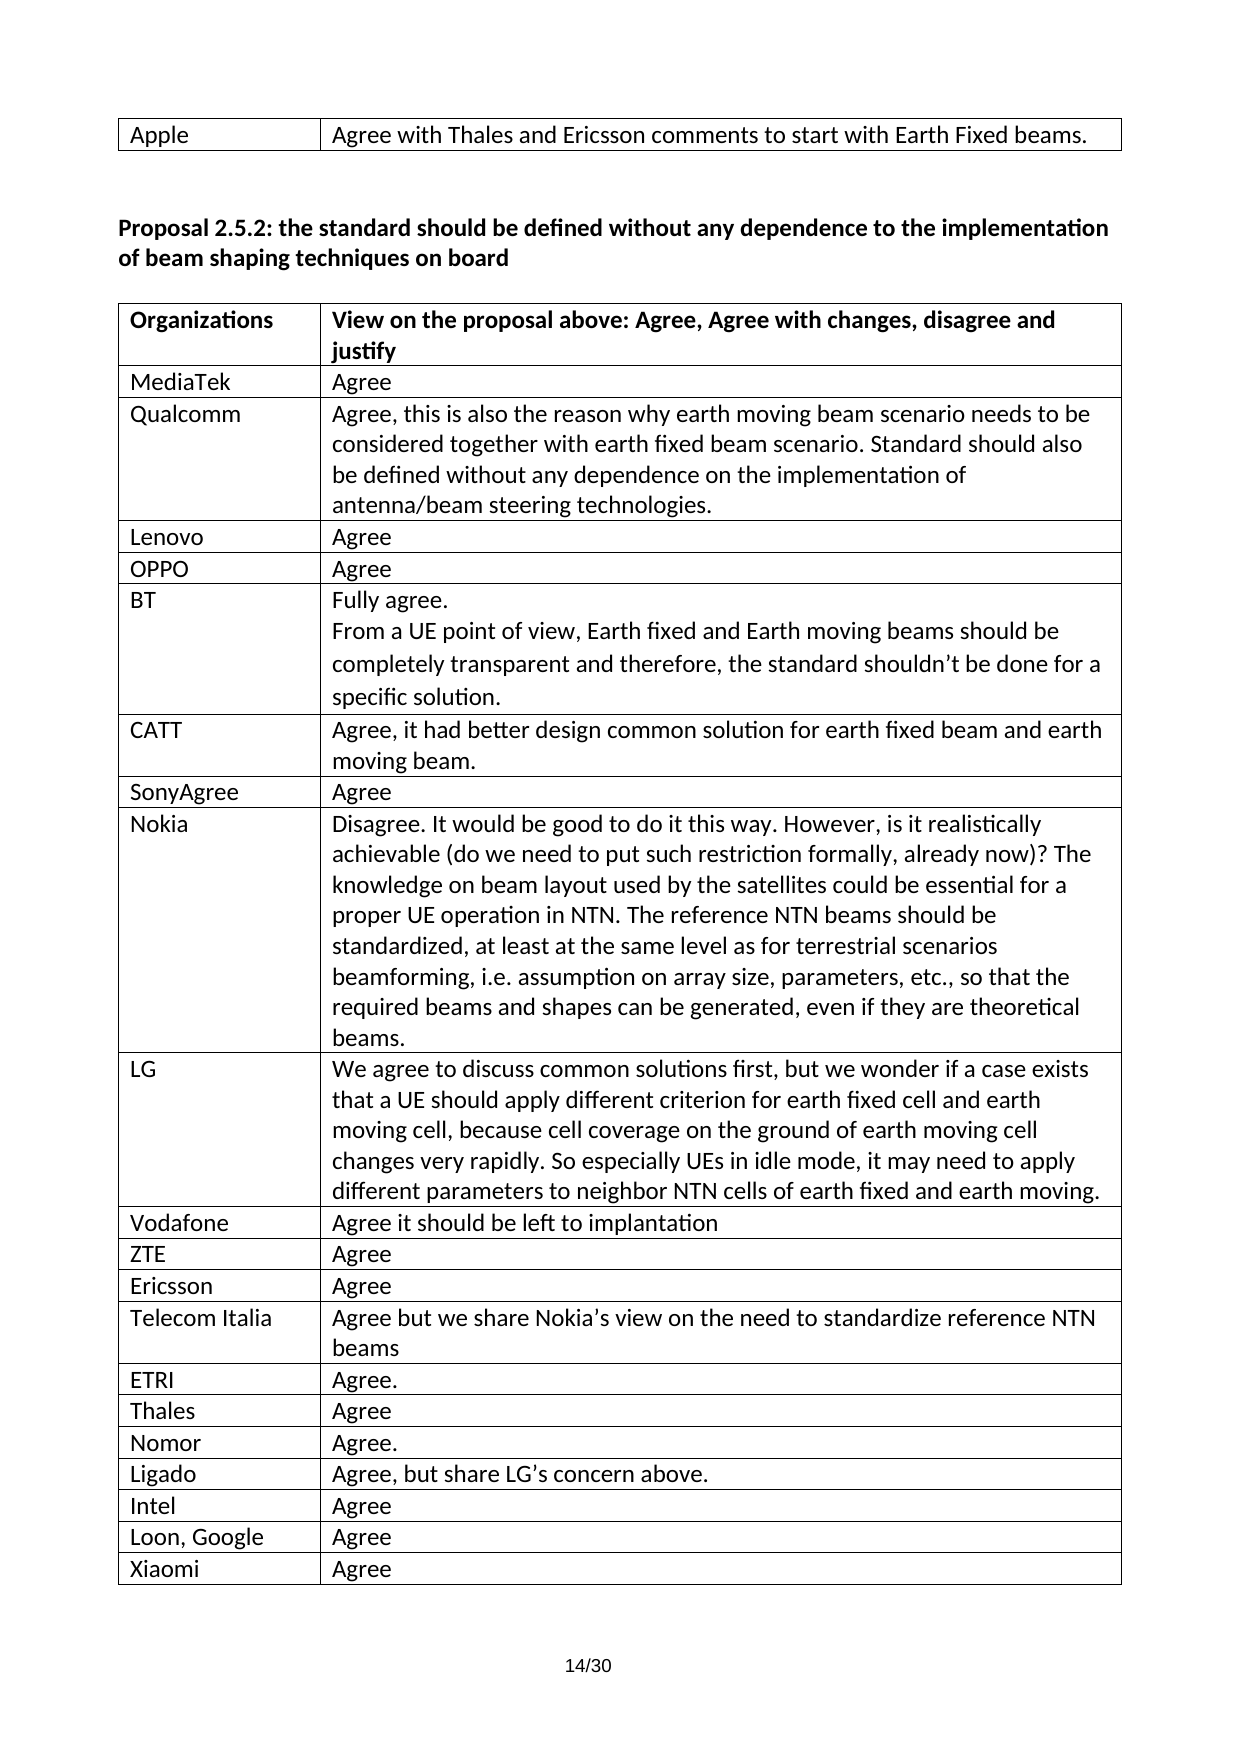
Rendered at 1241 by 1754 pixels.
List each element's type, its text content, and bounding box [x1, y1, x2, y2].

table_cell [119, 1490, 320, 1521]
table_cell [119, 584, 320, 713]
table_cell [119, 1207, 320, 1237]
table_cell [321, 1053, 1121, 1206]
table_cell [119, 398, 320, 520]
table_cell [119, 715, 320, 776]
table_cell [119, 1522, 320, 1552]
text Proposal 2.5.2: the standard should be defined without any dependence to the implementation of beam shaping techniques on board [118, 212, 1122, 273]
table_cell [321, 398, 1121, 520]
table_cell [119, 777, 320, 807]
table_cell [119, 1364, 320, 1394]
table_cell [119, 366, 320, 397]
table_cell [321, 119, 1121, 150]
table_cell [321, 521, 1121, 552]
table_cell [321, 1364, 1121, 1394]
table_cell [321, 1459, 1121, 1489]
table_cell [321, 1553, 1121, 1584]
table_cell [119, 1459, 320, 1489]
table_cell [119, 1239, 320, 1269]
table_header View on the proposal above: Agree, Agree with changes, disagree and justify [321, 304, 1121, 365]
table_cell [321, 1270, 1121, 1301]
table_cell [321, 715, 1121, 776]
table_cell [321, 1395, 1121, 1426]
table_cell [119, 1427, 320, 1457]
table_cell [321, 808, 1121, 1052]
table_cell [119, 808, 320, 1052]
table_cell [321, 1207, 1121, 1237]
table_cell [119, 521, 320, 552]
table_cell [321, 1522, 1121, 1552]
table_cell [119, 553, 320, 583]
table_cell [321, 777, 1121, 807]
table_header Organizations [119, 304, 320, 365]
table_cell [321, 1239, 1121, 1269]
table_cell [119, 1553, 320, 1584]
table_cell [119, 1053, 320, 1206]
table_cell [119, 119, 320, 150]
table_cell [119, 1302, 320, 1363]
table_cell [321, 553, 1121, 583]
table_cell [119, 1270, 320, 1301]
table_cell [321, 584, 1121, 713]
table_cell [321, 1490, 1121, 1521]
table_cell [321, 1427, 1121, 1457]
table_cell [321, 1302, 1121, 1363]
table_cell [119, 1395, 320, 1426]
table_cell [321, 366, 1121, 397]
